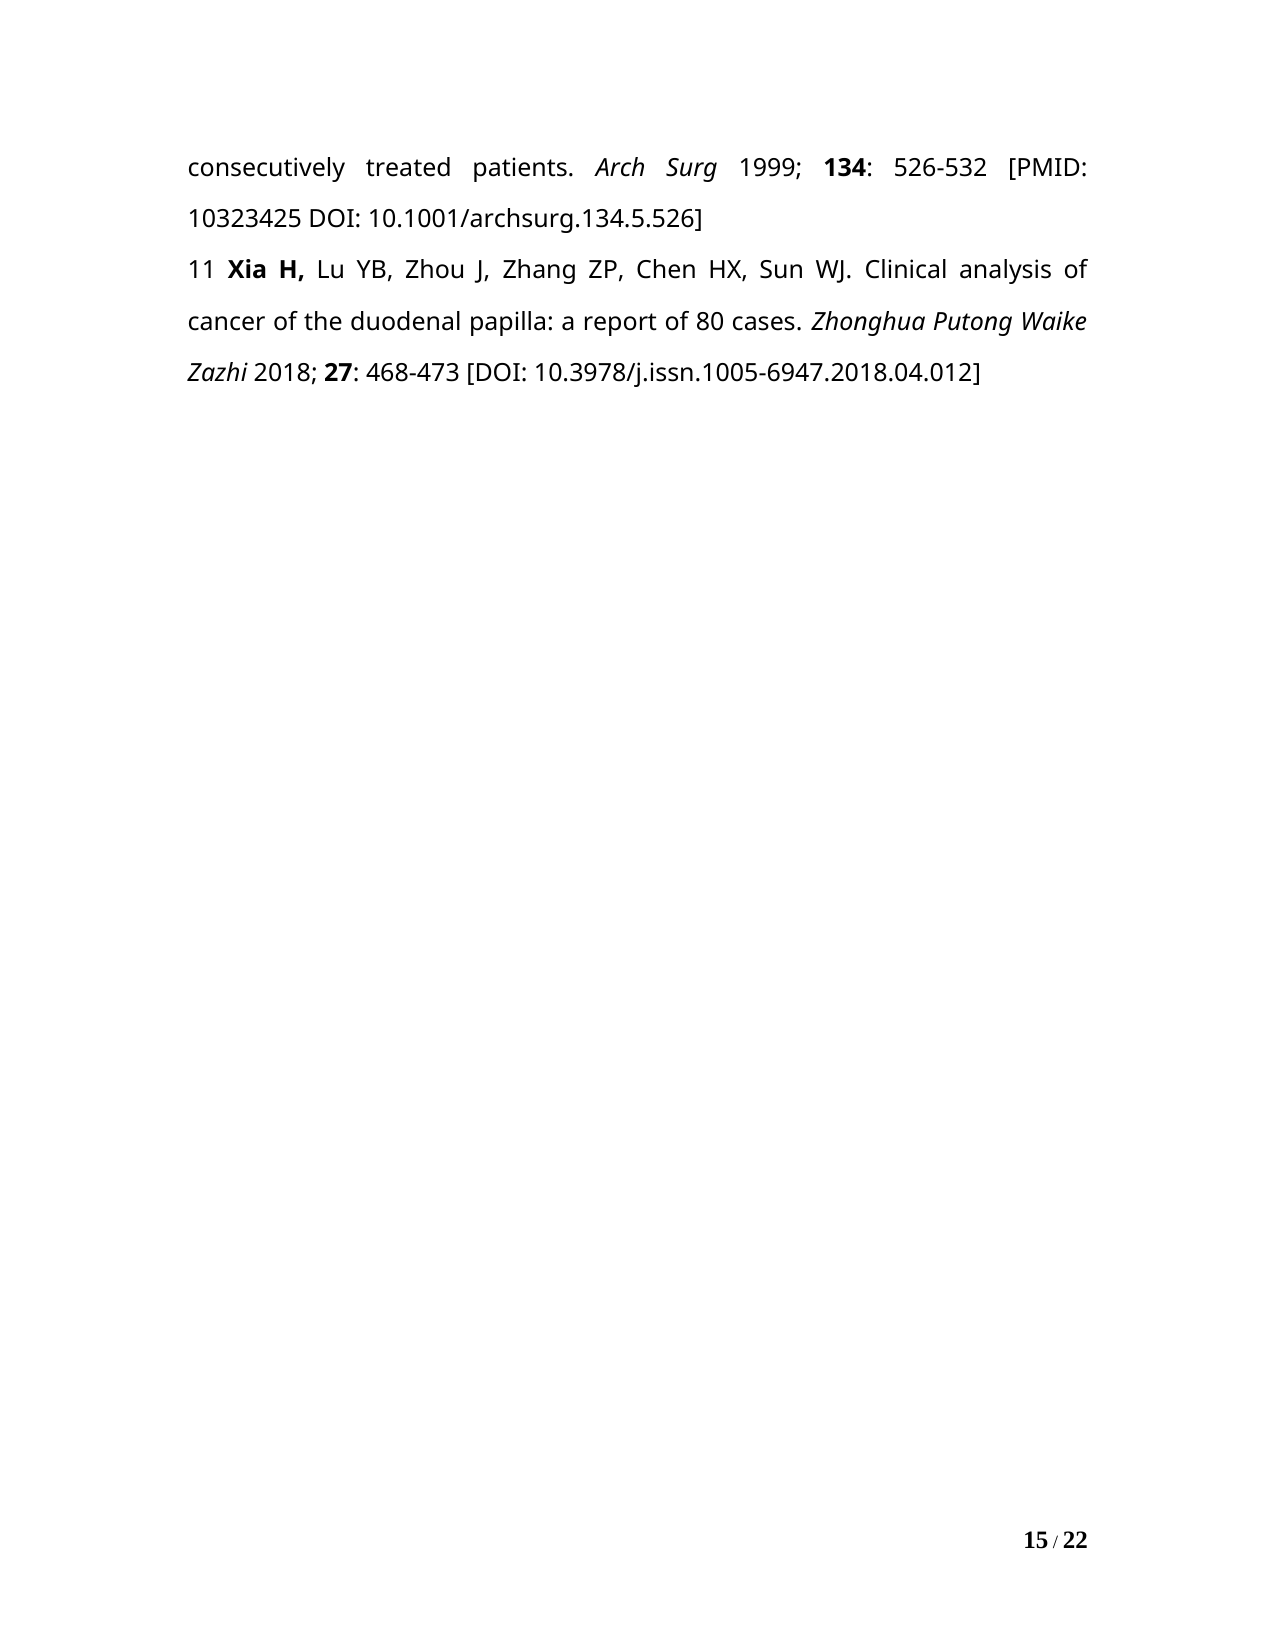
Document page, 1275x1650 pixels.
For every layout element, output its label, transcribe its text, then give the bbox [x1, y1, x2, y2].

text 11 Xia H, Lu YB, Zhou J, Zhang ZP, Chen HX, Sun WJ. Clinical analysis of cancer of the duodenal papilla: a report of 80 cases. Zhonghua Putong Waike Zazhi 2018; 27: 468-473 [DOI: 10.3978/j.issn.1005-6947.2018.04.012] [187, 252, 1087, 388]
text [187, 150, 1087, 235]
